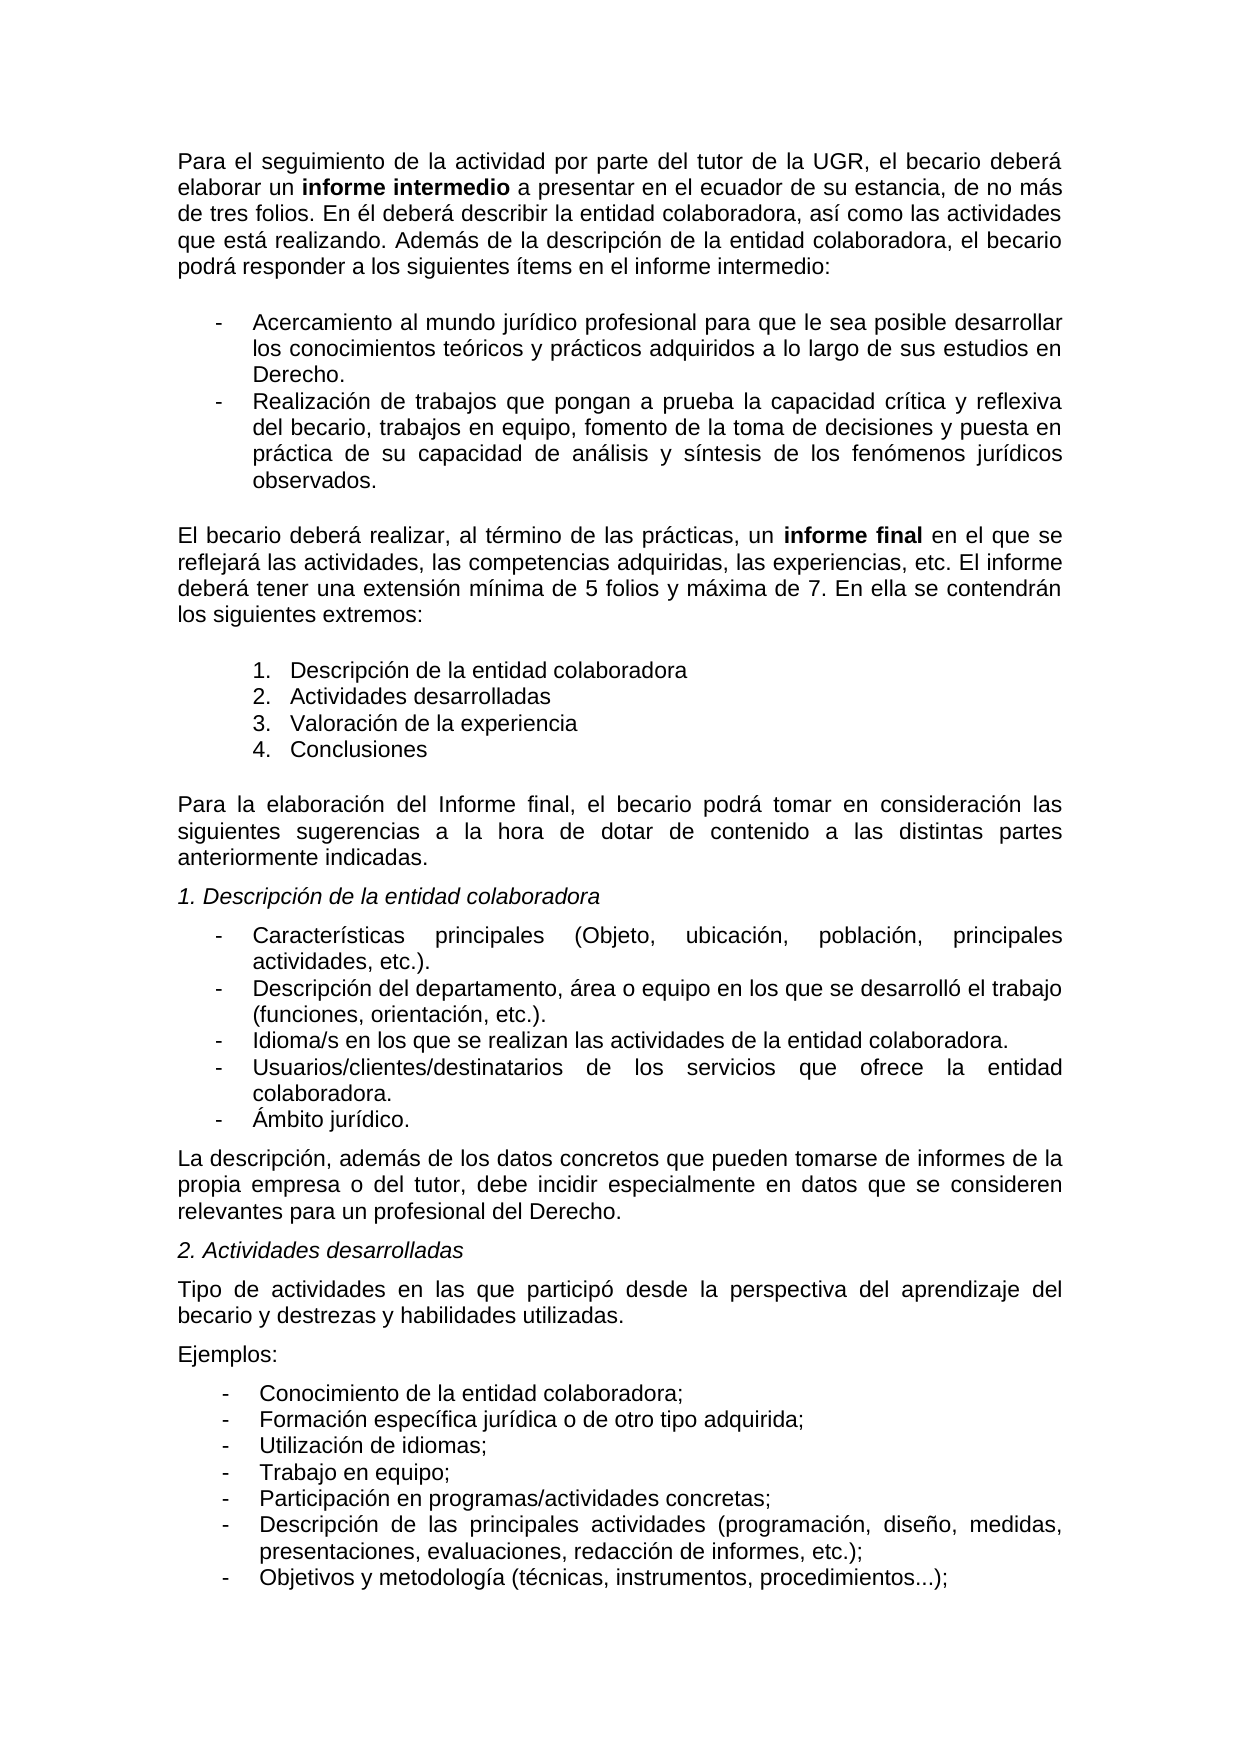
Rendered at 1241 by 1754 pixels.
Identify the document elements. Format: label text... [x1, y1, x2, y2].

list Realización de trabajos que pongan a prueba la capacidad crítica y reflexiva del becario, trabajos en equipo, fomento de la toma de decisiones y puesta en práctica de su capacidad de análisis y síntesis de los fenómenos jurídicos observados. [215, 388, 1063, 493]
list Características principales (Objeto, ubicación, población, principales actividades, etc.). [215, 922, 1063, 974]
text Tipo de actividades en las que participó desde la perspectiva del aprendizaje del becario y destrezas y habilidades utilizadas. [177, 1276, 1063, 1328]
text La descripción, además de los datos concretos que pueden tomarse de informes de la propia empresa o del tutor, debe incidir especialmente en datos que se consideren relevantes para un profesional del Derecho. [177, 1145, 1063, 1224]
list Utilización de idiomas; [222, 1432, 1063, 1459]
list Idioma/s en los que se realizan las actividades de la entidad colaboradora. [215, 1027, 1063, 1053]
list Ámbito jurídico. [215, 1106, 1063, 1133]
list Valoración de la experiencia [252, 709, 1063, 736]
list Descripción del departamento, área o equipo en los que se desarrolló el trabajo (funciones, orientación, etc.). [215, 974, 1063, 1027]
list Descripción de la entidad colaboradora [252, 657, 1063, 683]
text 2. Actividades desarrolladas [177, 1237, 1063, 1263]
list Objetivos y metodología (técnicas, instrumentos, procedimientos...); [222, 1564, 1063, 1590]
list Conclusiones [252, 736, 1063, 762]
list Actividades desarrolladas [252, 683, 1063, 709]
text El becario deberá realizar, al término de las prácticas, un informe final en el que se reflejará las actividades, las competencias adquiridas, las experiencias, etc. El informe deberá tener una extensión mínima de 5 folios y máxima de 7. En ella se contendrán los siguientes extremos: [177, 522, 1063, 628]
list Acercamiento al mundo jurídico profesional para que le sea posible desarrollar los conocimientos teóricos y prácticos adquiridos a lo largo de sus estudios en Derecho. [215, 308, 1063, 388]
text 1. Descripción de la entidad colaboradora [177, 883, 1063, 909]
list Participación en programas/actividades concretas; [222, 1485, 1063, 1511]
list Usuarios/clientes/destinatarios de los servicios que ofrece la entidad colaboradora. [215, 1053, 1063, 1106]
list Formación específica jurídica o de otro tipo adquirida; [222, 1406, 1063, 1432]
list Descripción de las principales actividades (programación, diseño, medidas, presentaciones, evaluaciones, redacción de informes, etc.); [222, 1511, 1063, 1564]
list Trabajo en equipo; [222, 1459, 1063, 1485]
list Conocimiento de la entidad colaboradora; [222, 1379, 1063, 1406]
text Ejemplos: [177, 1341, 1063, 1367]
text Para la elaboración del Informe final, el becario podrá tomar en consideración las siguientes sugerencias a la hora de dotar de contenido a las distintas partes anteriormente indicadas. [177, 791, 1063, 870]
text Para el seguimiento de la actividad por parte del tutor de la UGR, el becario deberá elaborar un informe intermedio a presentar en el ecuador de su estancia, de no más de tres folios. En él deberá describir la entidad colaboradora, así como las actividades que está realizando. Además de la descripción de la entidad colaboradora, el becario podrá responder a los siguientes ítems en el informe intermedio: [177, 148, 1063, 279]
